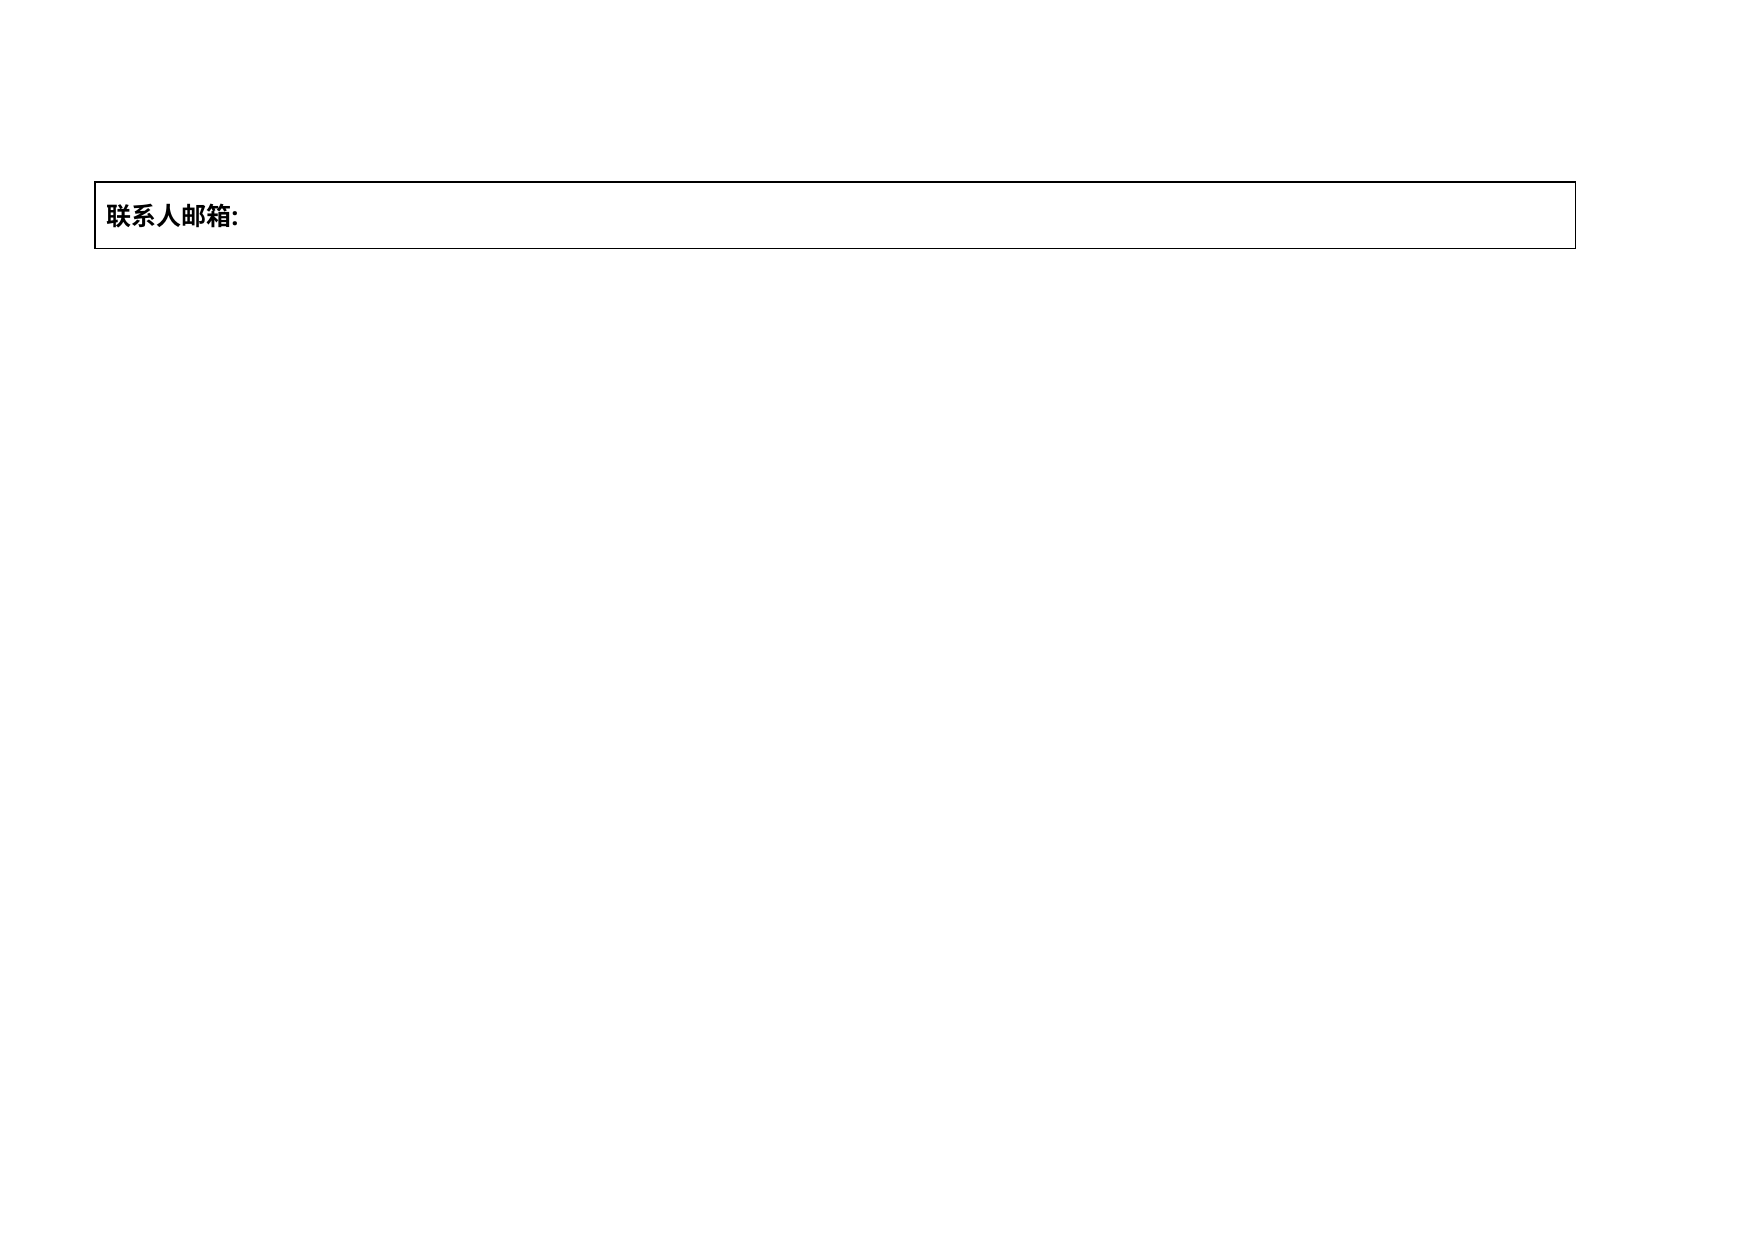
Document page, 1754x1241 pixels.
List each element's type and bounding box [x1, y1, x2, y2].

table_cell [96, 183, 1575, 247]
